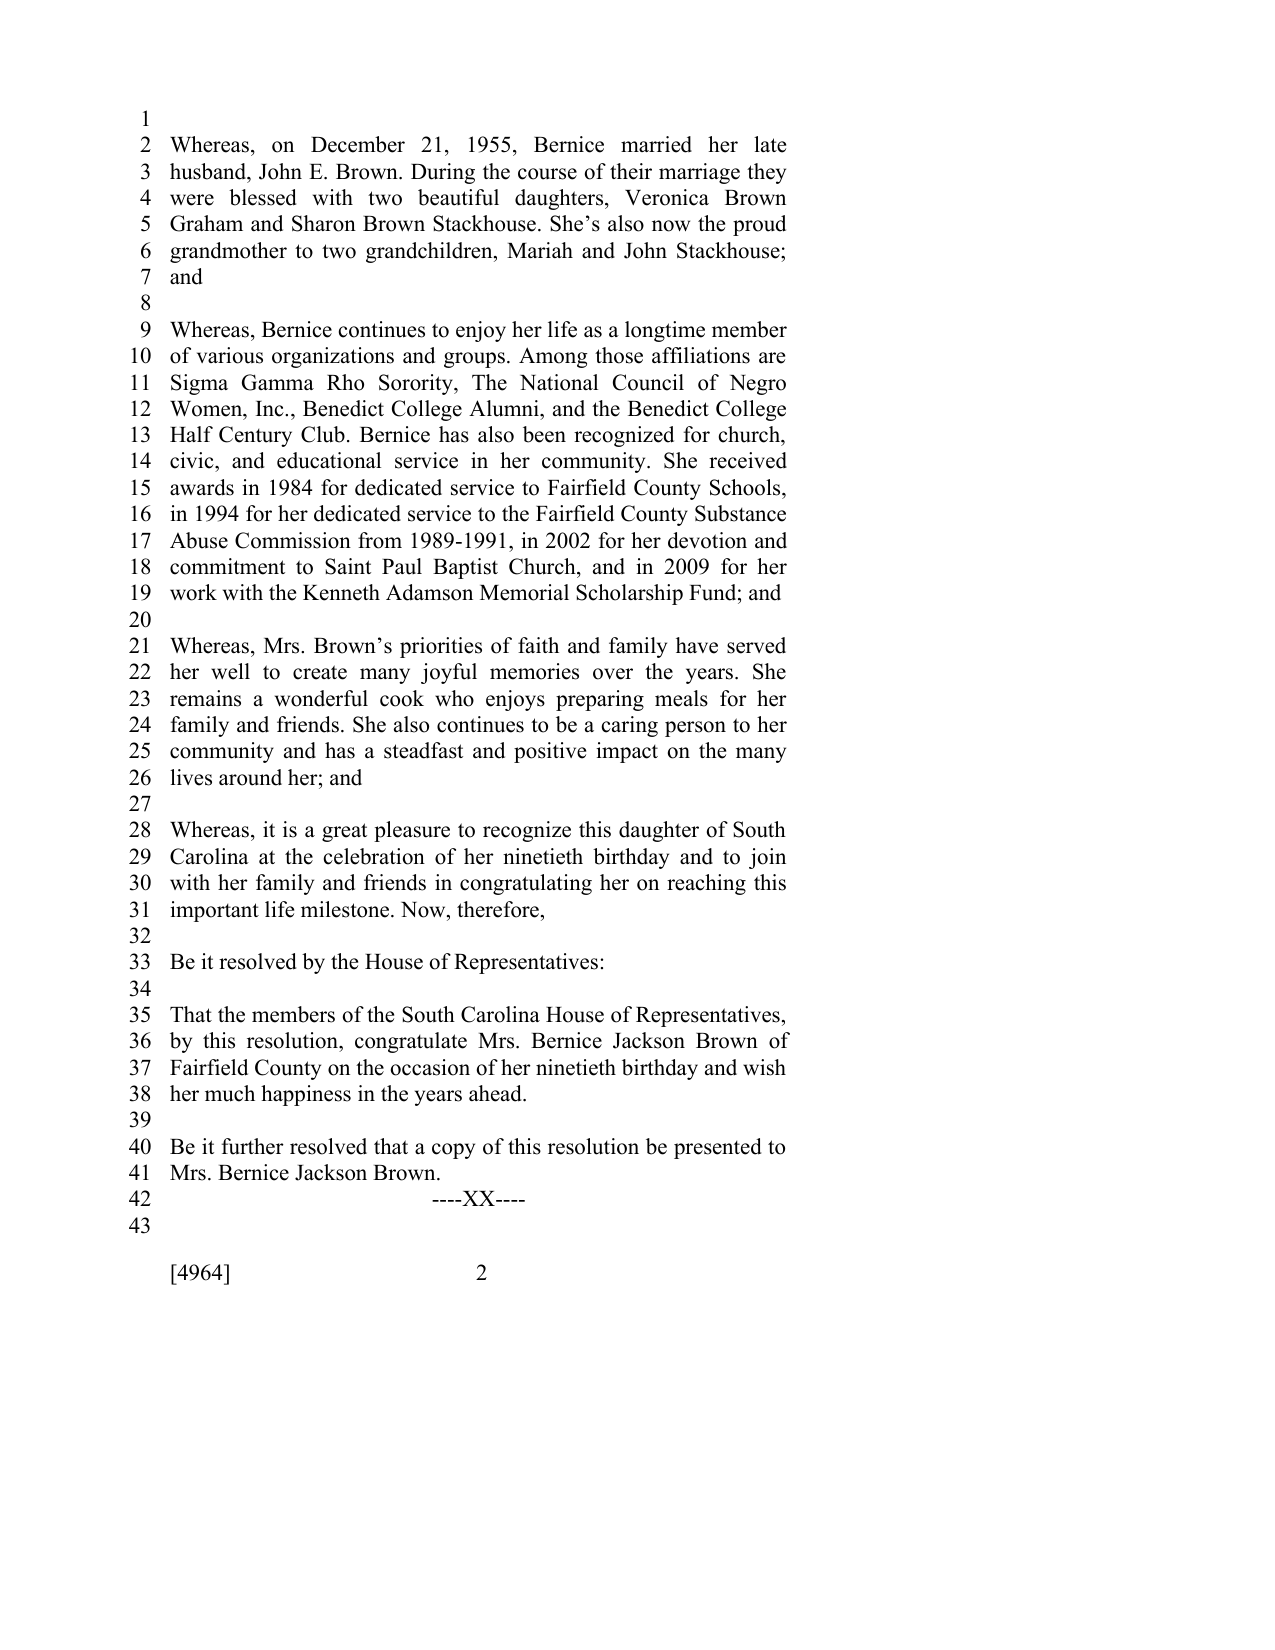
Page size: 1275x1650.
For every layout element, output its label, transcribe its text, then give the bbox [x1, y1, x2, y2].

text Whereas, it is a great pleasure to recognize this daughter of South Carolina at the celebration of her ninetieth birthday and to join with her family and friends in congratulating her on reaching this important life milestone. Now, therefore, [169, 817, 787, 922]
text Be it resolved by the House of Representatives: [169, 948, 787, 975]
text Whereas, Mrs. Brown’s priorities of faith and family have served her well to create many joyful memories over the years. She remains a wonderful cook who enjoys preparing meals for her family and friends. She also continues to be a caring person to her community and has a steadfast and positive impact on the many lives around her; and [169, 632, 787, 790]
text Be it further resolved that a copy of this resolution be presented to Mrs. Bernice Jackson Brown. [169, 1133, 787, 1186]
text ----XX---- [169, 1186, 787, 1212]
text Whereas, Bernice continues to enjoy her life as a longtime member of various organizations and groups. Among those affiliations are Sigma Gamma Rho Sorority, The National Council of Negro Women, Inc., Benedict College Alumni, and the Benedict College Half Century Club. Bernice has also been recognized for church, civic, and educational service in her community. She received awards in 1984 for dedicated service to Fairfield County Schools, in 1994 for her dedicated service to the Fairfield County Substance Abuse Commission from 1989-1991, in 2002 for her devotion and commitment to Saint Paul Baptist Church, and in 2009 for her work with the Kenneth Adamson Memorial Scholarship Fund; and [169, 316, 787, 606]
text That the members of the South Carolina House of Representatives, by this resolution, congratulate Mrs. Bernice Jackson Brown of Fairfield County on the occasion of her ninetieth birthday and wish her much happiness in the years ahead. [169, 1001, 787, 1106]
text Whereas, on December 21, 1955, Bernice married her late husband, John E. Brown. During the course of their marriage they were blessed with two beautiful daughters, Veronica Brown Graham and Sharon Brown Stackhouse. She’s also now the proud grandmother to two grandchildren, Mariah and John Stackhouse; and [169, 131, 787, 289]
